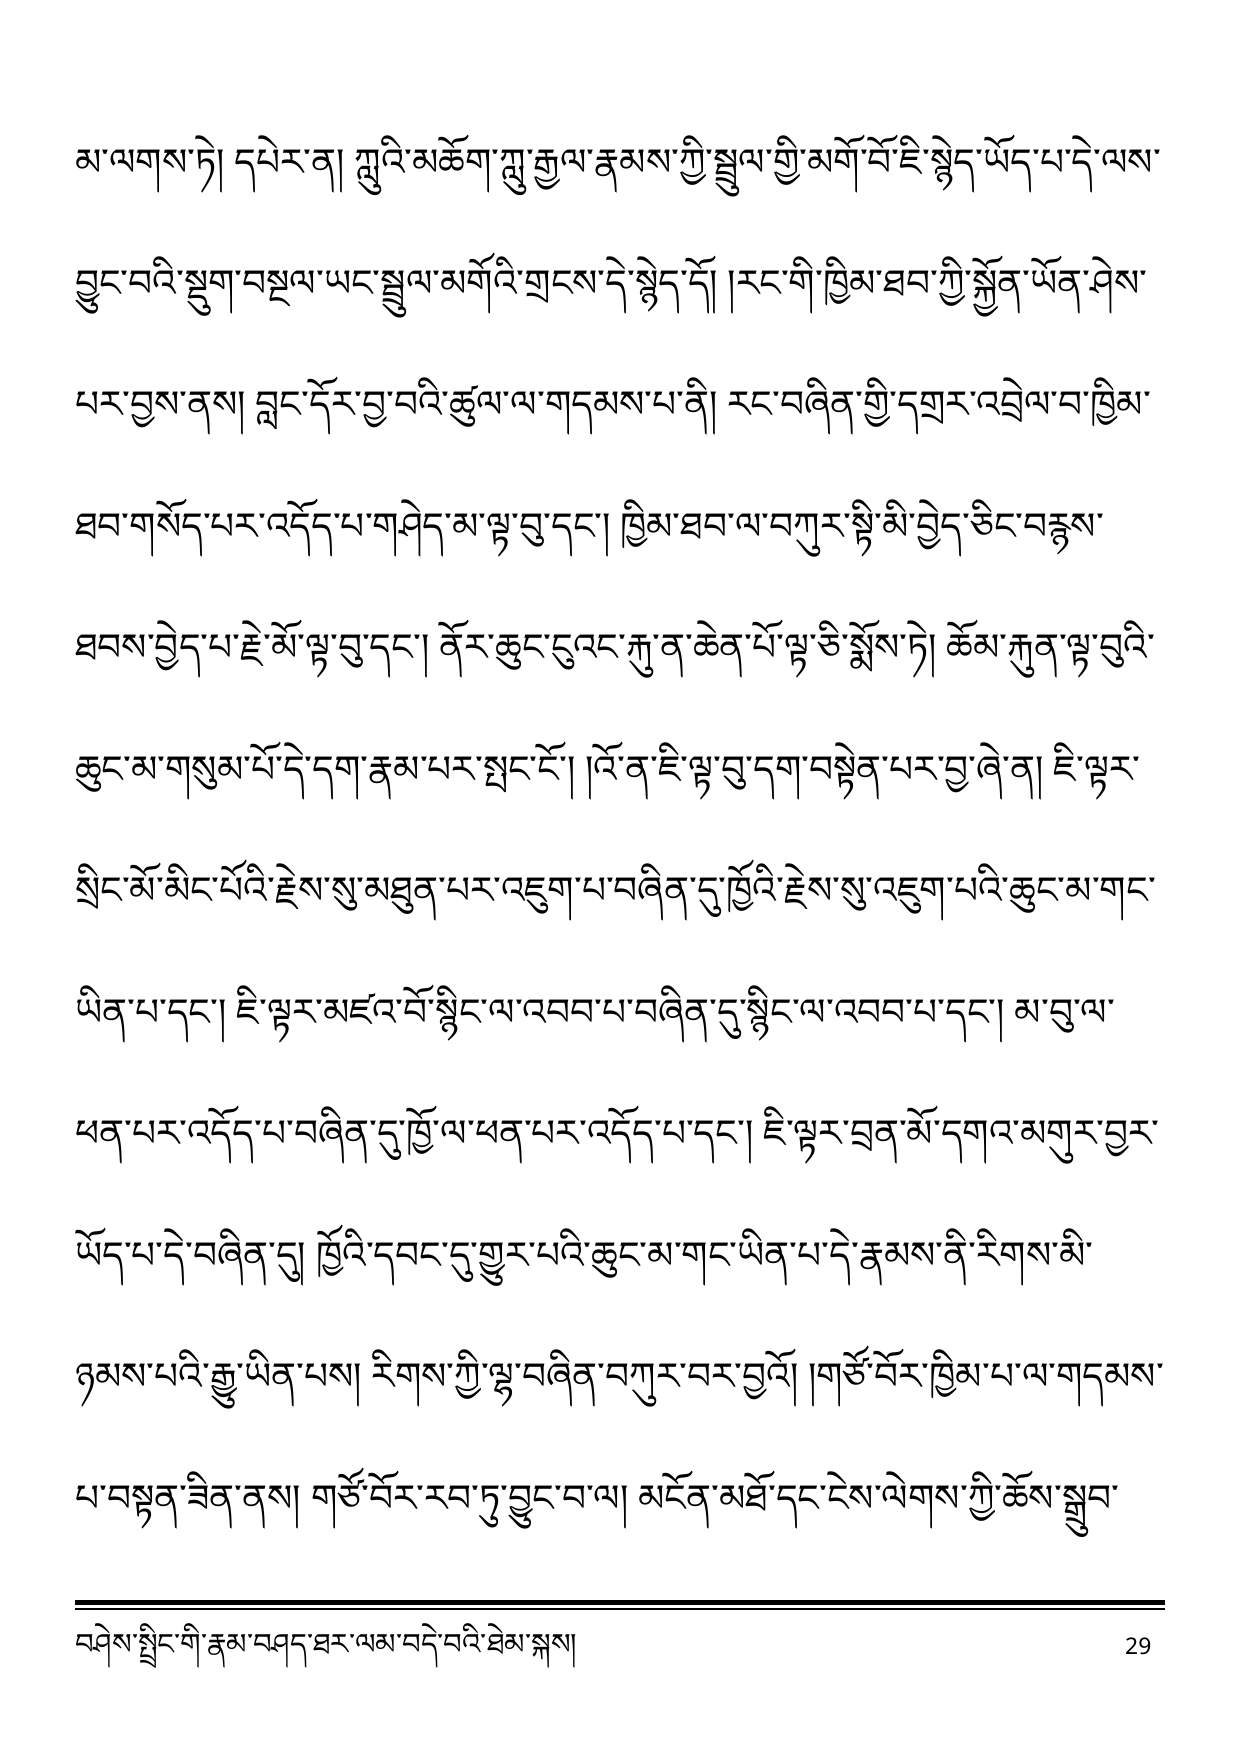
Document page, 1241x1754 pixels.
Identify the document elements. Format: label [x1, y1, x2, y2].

text [75, 120, 1165, 1562]
